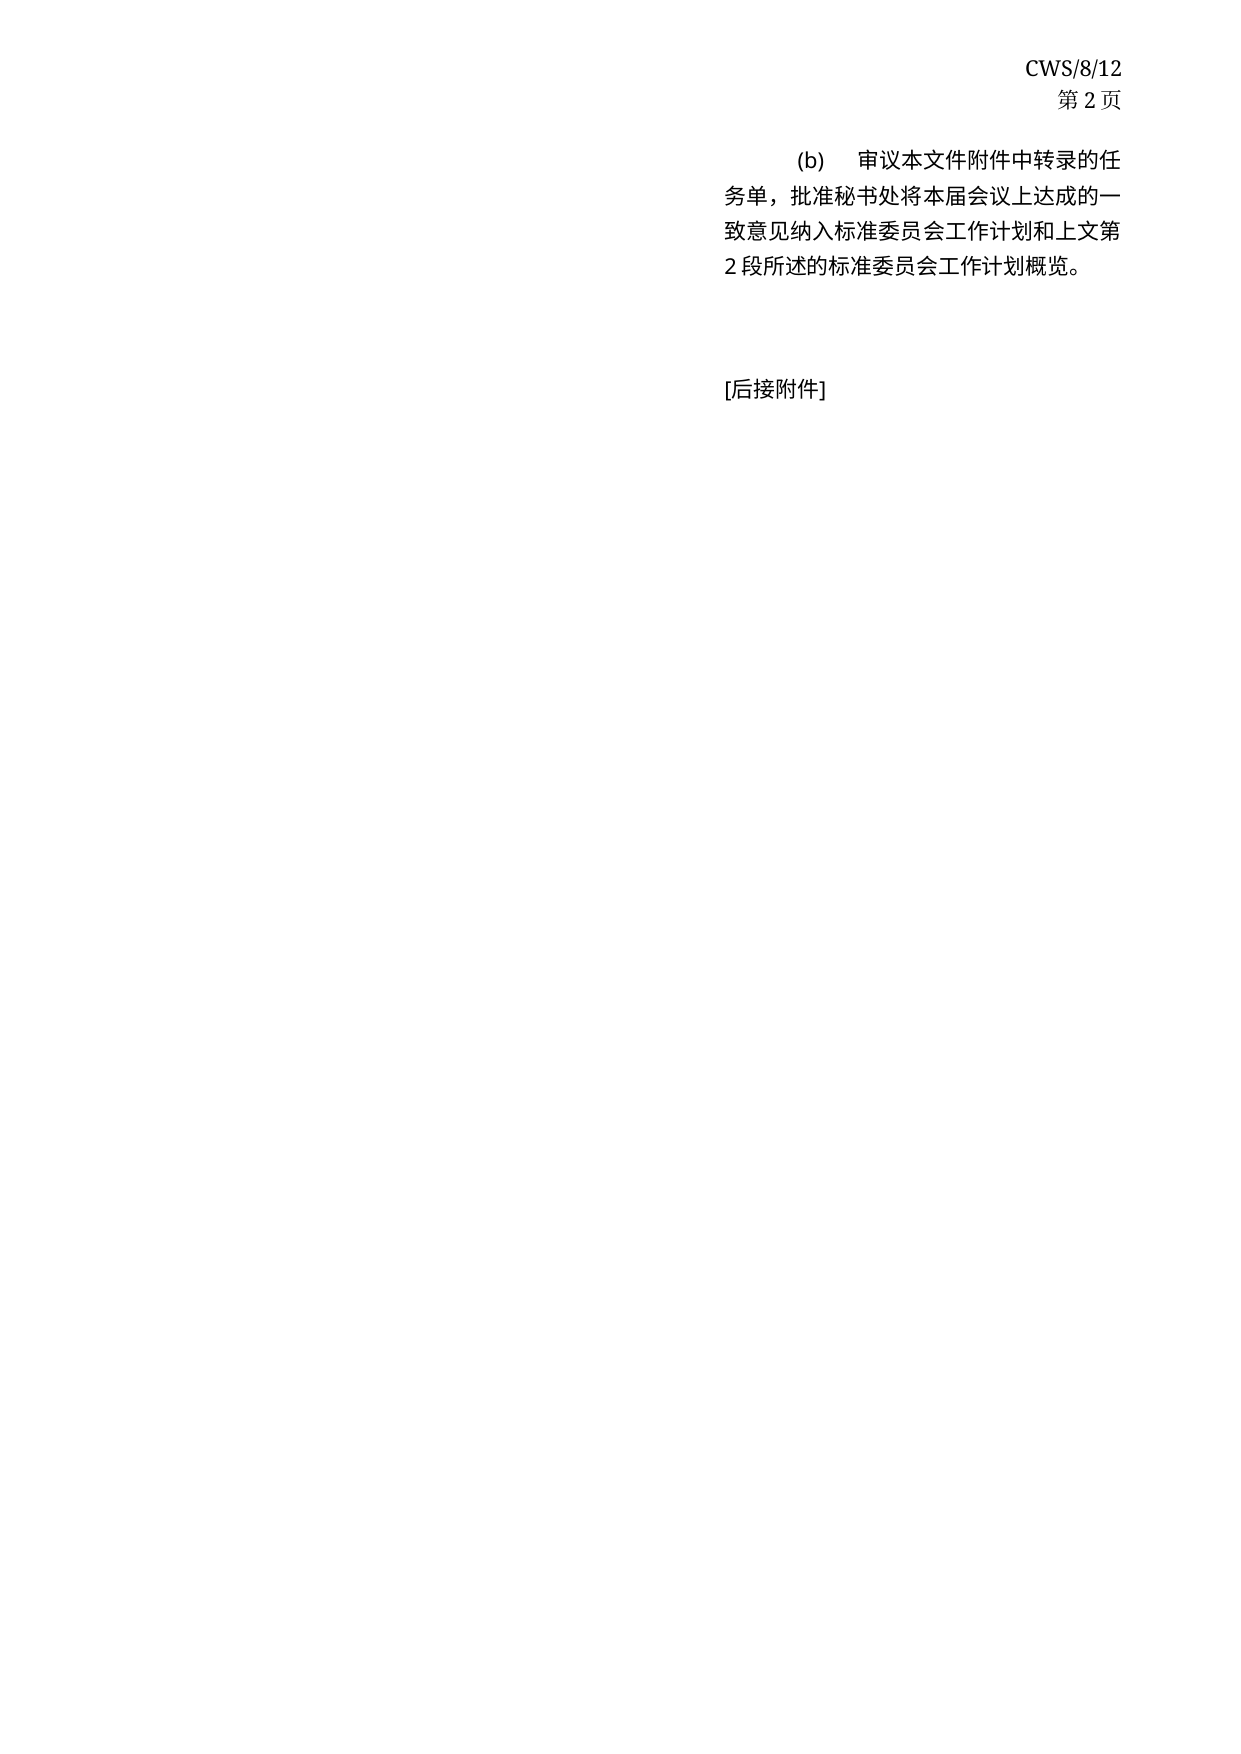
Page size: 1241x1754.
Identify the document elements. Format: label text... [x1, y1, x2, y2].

text [后接附件] [724, 369, 1122, 404]
list 审议本文件附件中转录的任务单，批准秘书处将本届会议上达成的一致意见纳入标准委员会工作计划和上文第2段所述的标准委员会工作计划概览。 [724, 139, 1122, 281]
